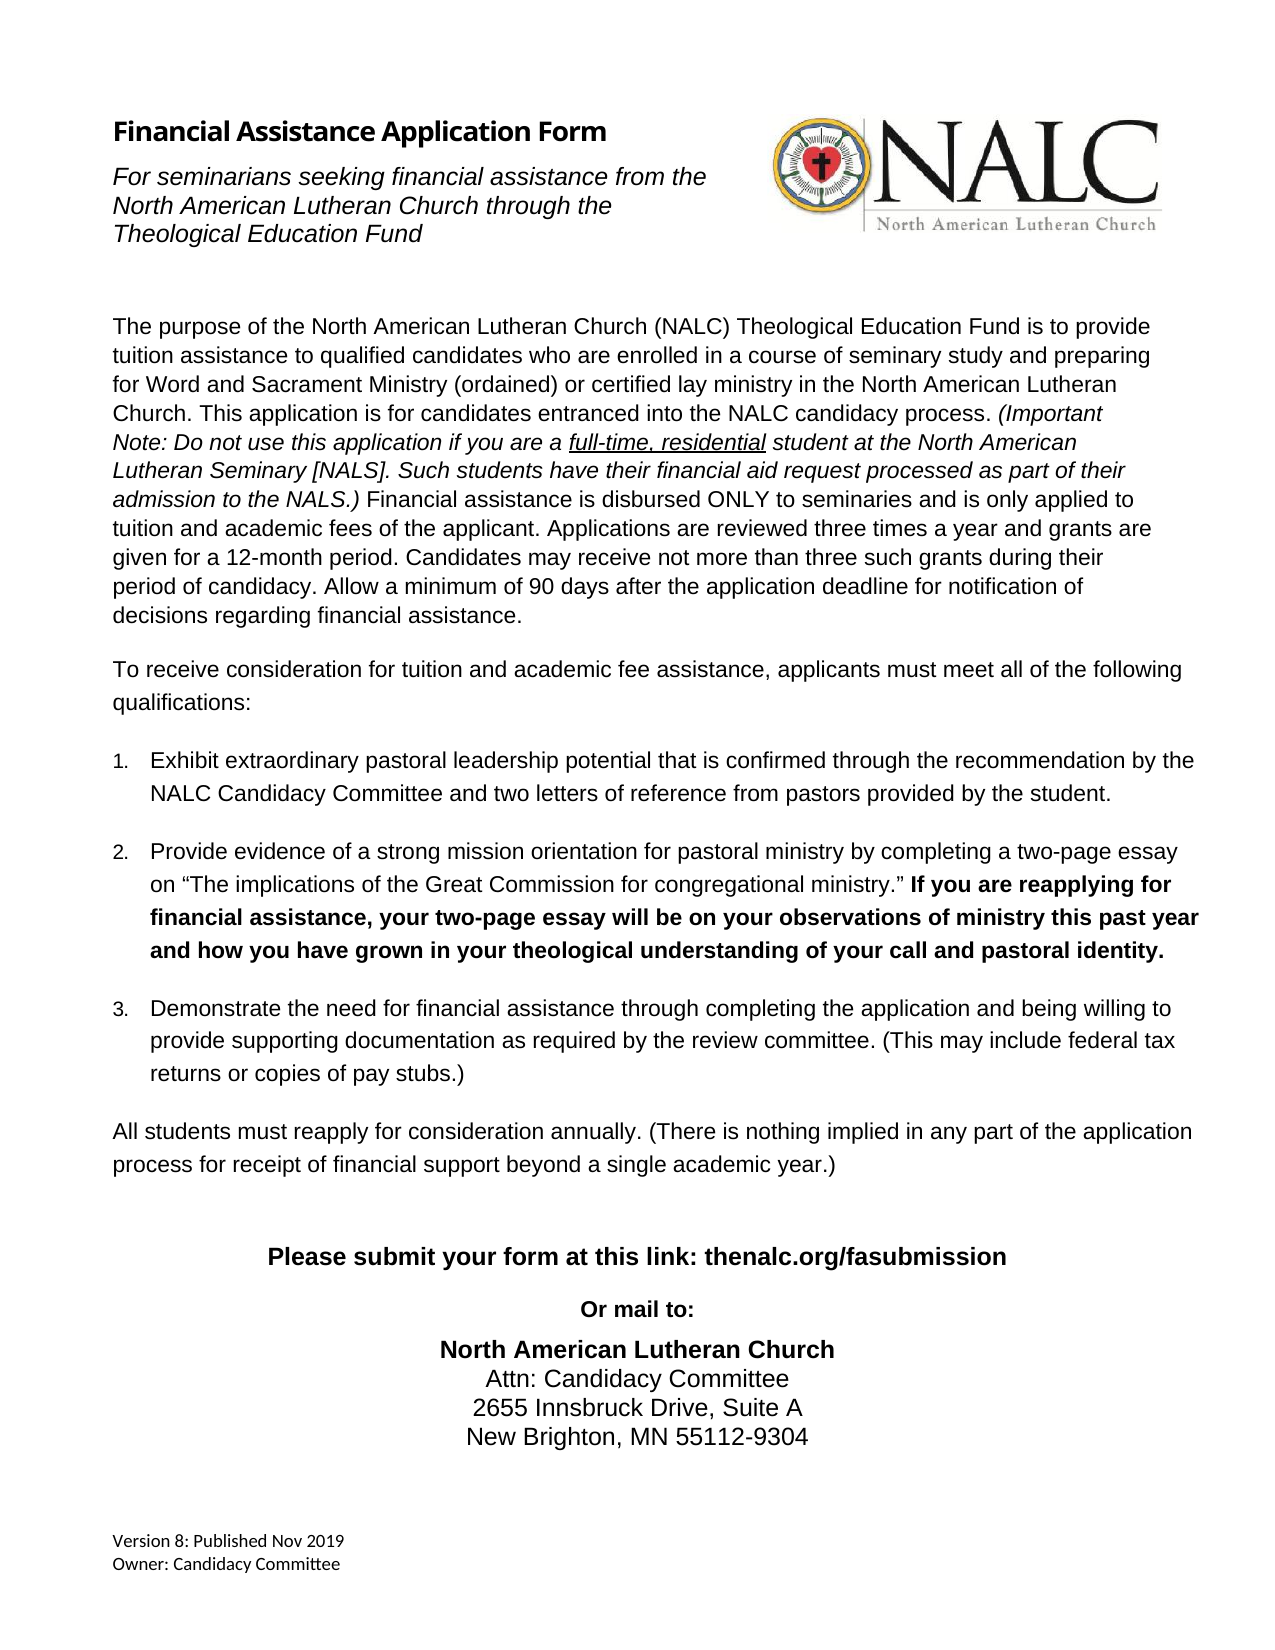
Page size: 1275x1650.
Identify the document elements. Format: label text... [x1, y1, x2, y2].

text The purpose of the North American Lutheran Church (NALC) Theological Education Fund is to provide tuition assistance to qualified candidates who are enrolled in a course of seminary study and preparing for Word and Sacrament Ministry (ordained) or certified lay ministry in the North American Lutheran Church. This application is for candidates entranced into the NALC candidacy process. (Important Note: Do not use this application if you are a full-time, residential student at the North American Lutheran Seminary [NALS]. Such students have their financial aid request processed as part of their admission to the NALS.) Financial assistance is disbursed ONLY to seminaries and is only applied to tuition and academic fees of the applicant. Applications are reviewed three times a year and grants are given for a 12-month period. Candidates may receive not more than three such grants during their period of candidacy. Allow a minimum of 90 days after the application deadline for notification of decisions regarding financial assistance. [112, 313, 1162, 628]
picture [767, 114, 1163, 233]
text Or mail to: [112, 1296, 1162, 1322]
table_header Financial Assistance Application Form For seminarians seeking financial assistance from the North American Lutheran Church through the Theological Education Fund [113, 113, 750, 259]
text 2655 Innsbruck Drive, Suite A [112, 1393, 1162, 1421]
table_header [750, 113, 1181, 259]
text Please submit your form at this link: thenalc.org/fasubmission [112, 1242, 1162, 1271]
text Attn: Candidacy Committee [112, 1364, 1162, 1393]
text All students must reapply for consideration annually. (There is nothing implied in any part of the application process for receipt of financial support beyond a single academic year.) [112, 1118, 1200, 1177]
list Demonstrate the need for financial assistance through completing the application and being willing to provide supporting documentation as required by the review committee. (This may include federal tax returns or copies of pay stubs.) [112, 994, 1200, 1087]
list Provide evidence of a strong mission orientation for pastoral ministry by completing a two-page essay on “The implications of the Great Commission for congregational ministry.” If you are reapplying for financial assistance, your two-page essay will be on your observations of ministry this past year and how you have grown in your theological understanding of your call and pastoral identity. [112, 838, 1200, 963]
text To receive consideration for tuition and academic fee assistance, applicants must meet all of the following qualifications: [112, 656, 1200, 715]
text North American Lutheran Church [112, 1335, 1162, 1364]
list Exhibit extraordinary pastoral leadership potential that is confirmed through the recommendation by the NALC Candidacy Committee and two letters of reference from pastors provided by the student. [112, 747, 1200, 806]
text New Brighton, MN 55112-9304 [112, 1421, 1162, 1450]
